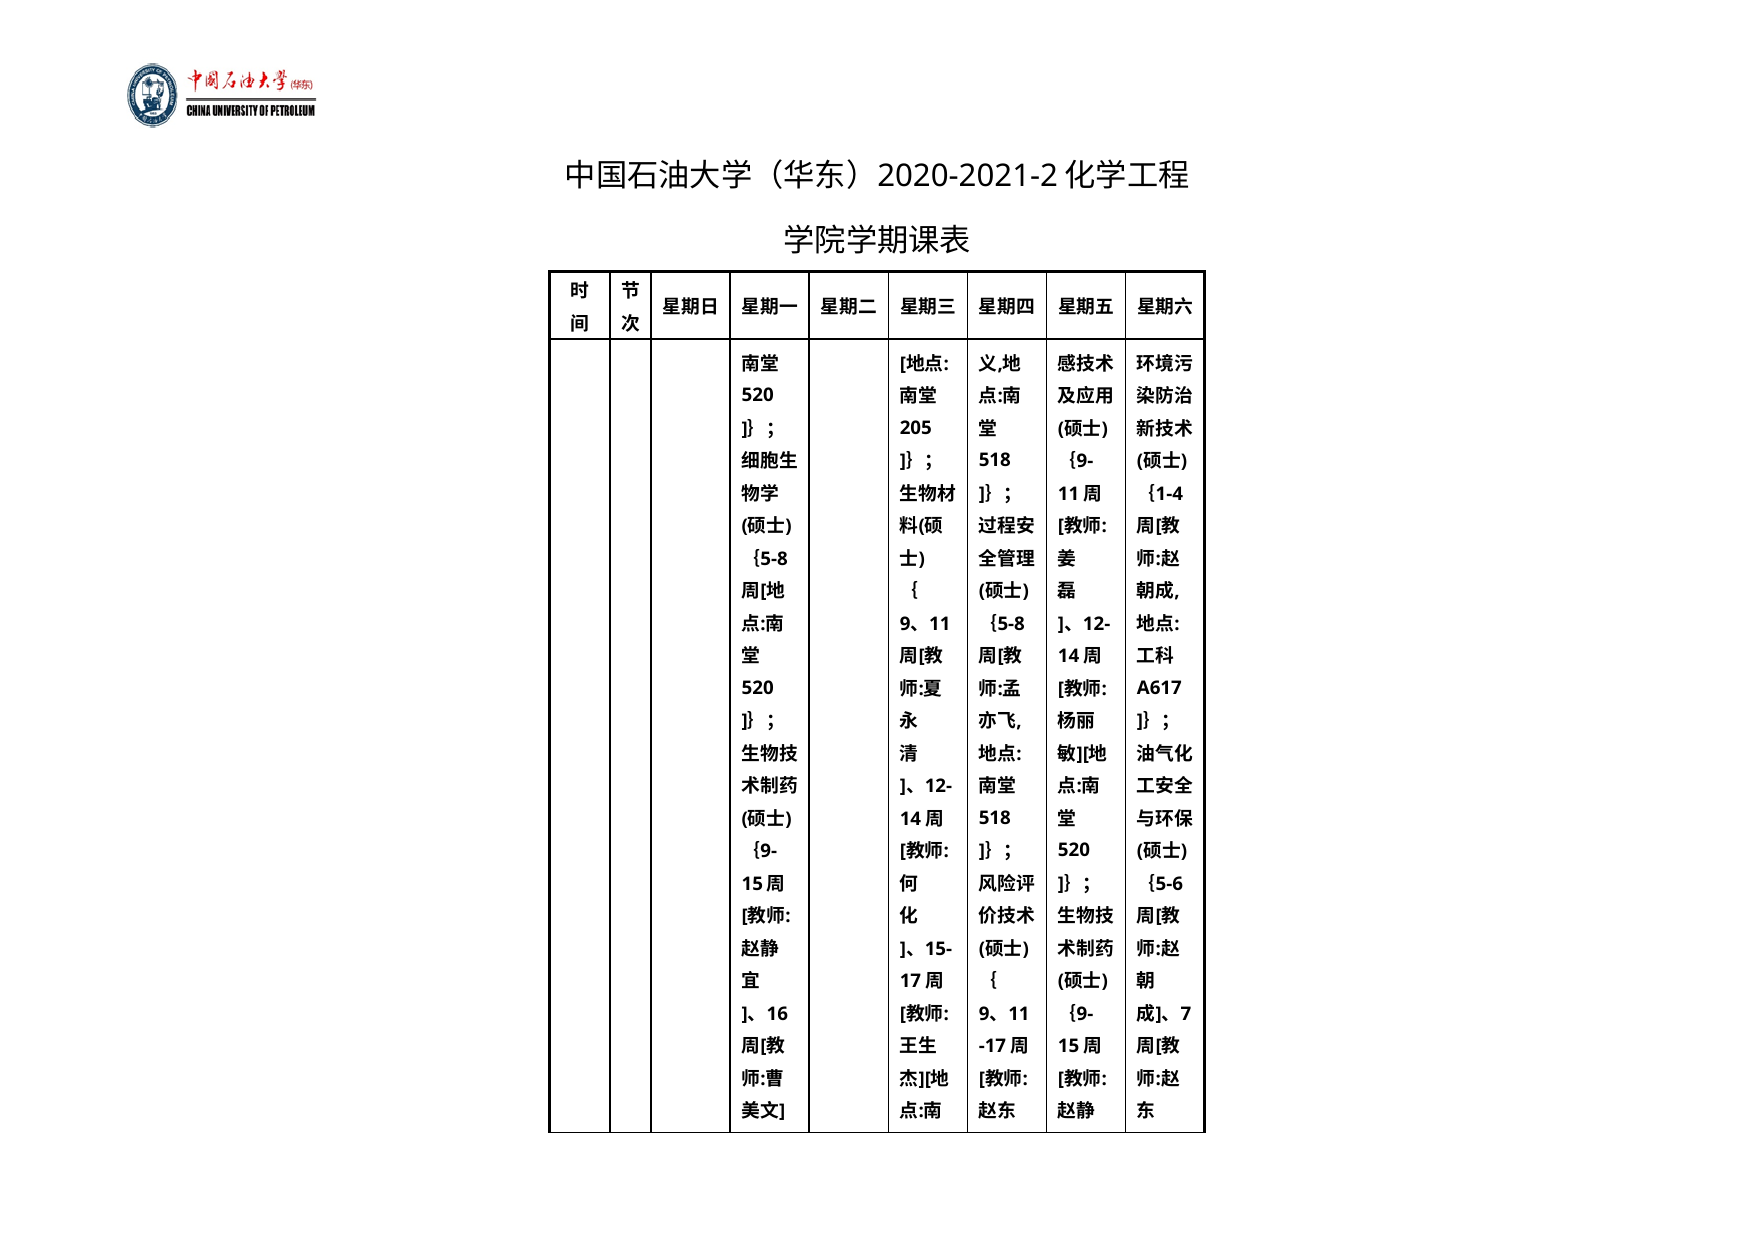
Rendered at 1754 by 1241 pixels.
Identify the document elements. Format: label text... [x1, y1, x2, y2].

table_cell 时 间 [551, 273, 609, 338]
table_cell 星期日 [652, 273, 729, 338]
table_cell 星期二 [810, 273, 888, 338]
table_cell 星期五 [1047, 273, 1125, 338]
table_cell 星期三 [889, 273, 967, 338]
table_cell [889, 340, 967, 1132]
table_cell 4 [611, 340, 650, 1132]
table_cell 星期六 [1126, 273, 1203, 338]
table_cell 星期一 [731, 273, 808, 338]
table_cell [1126, 340, 1203, 1132]
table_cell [1047, 340, 1125, 1132]
table_cell [810, 340, 888, 1132]
table_cell 星期四 [968, 273, 1046, 338]
table_header 中国石油大学（华东）2020-2021-2化学工程学院学期课表 [549, 140, 1204, 270]
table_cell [968, 340, 1046, 1132]
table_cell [731, 340, 808, 1132]
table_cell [652, 340, 729, 1132]
table_cell 节 次 [611, 273, 650, 338]
